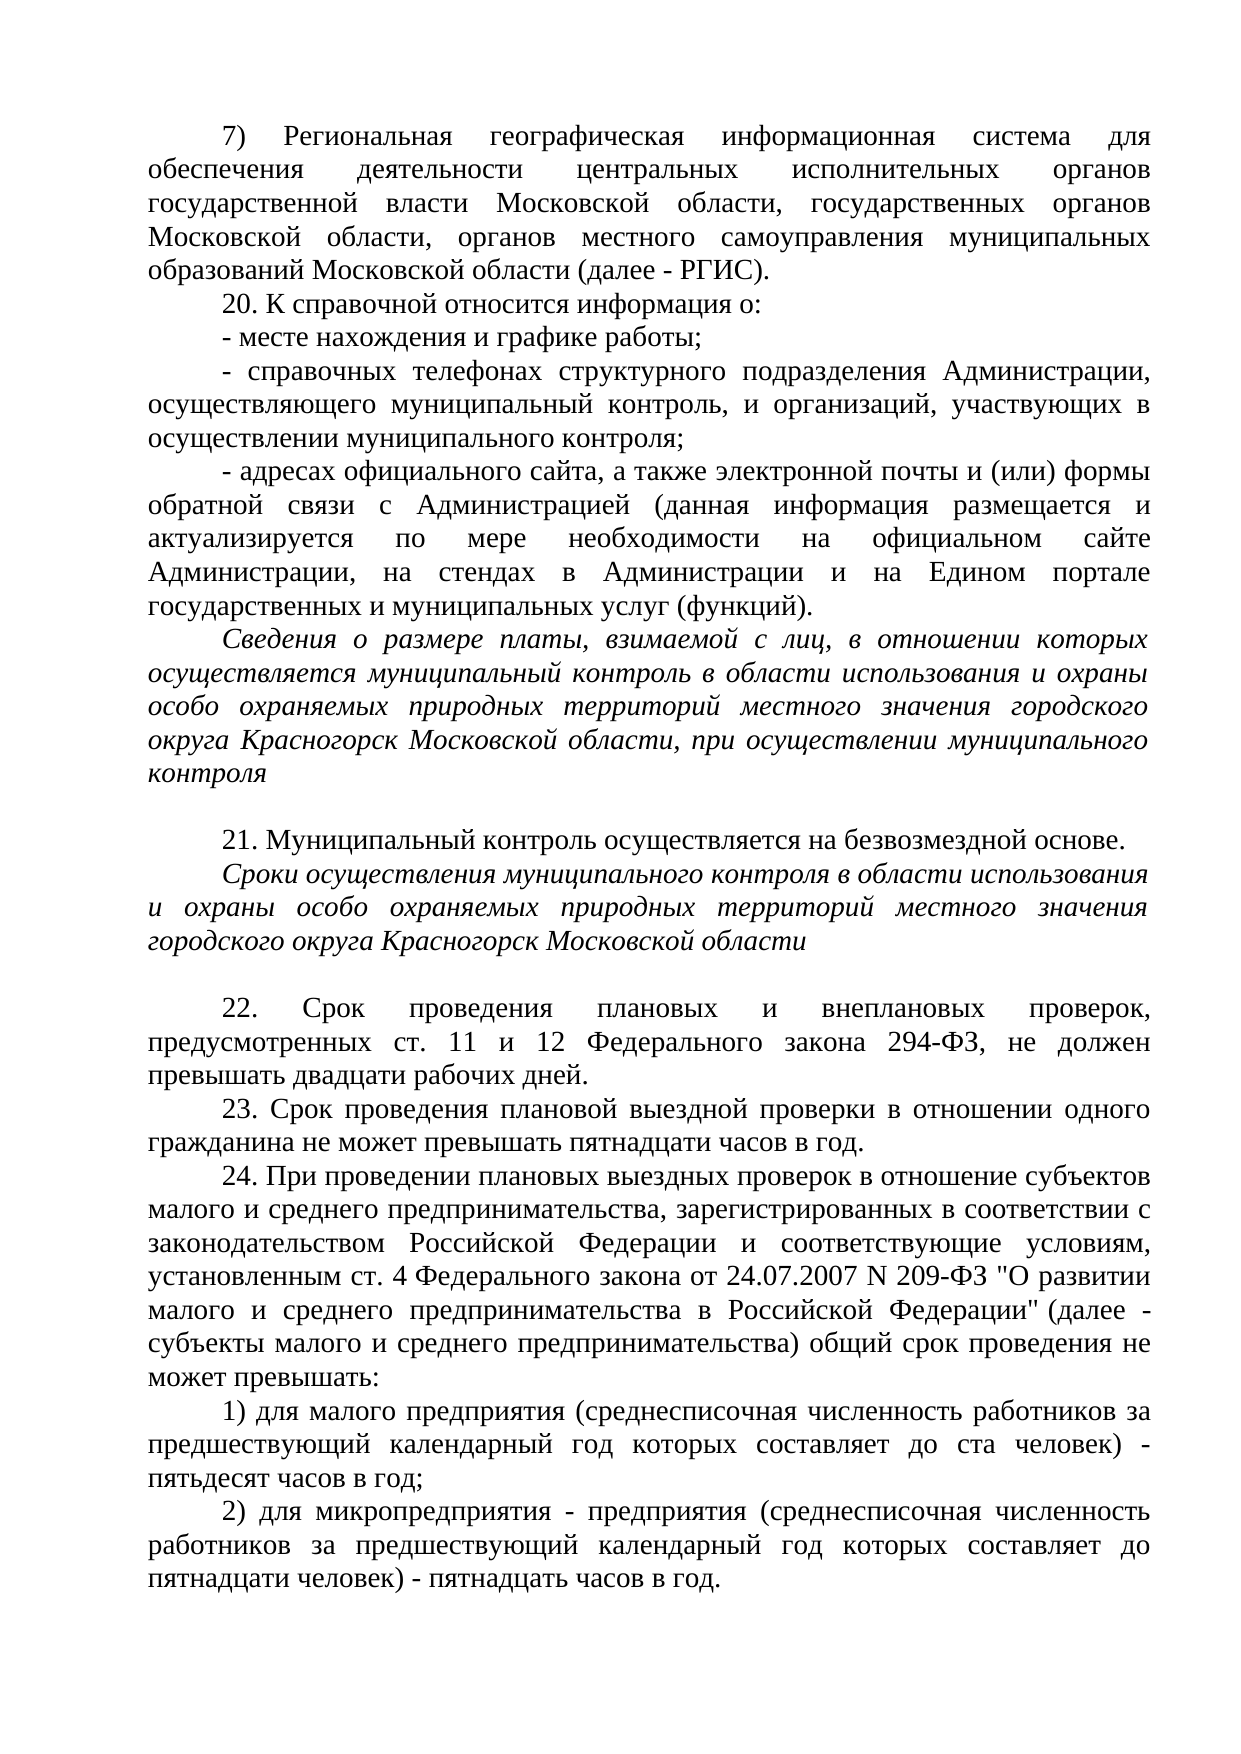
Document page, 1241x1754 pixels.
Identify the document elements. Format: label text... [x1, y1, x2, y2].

text - месте нахождения и графике работы; [148, 319, 1152, 353]
text 1) для малого предприятия (среднесписочная численность работников за предшествующий календарный год которых составляет до ста человек) - пятьдесят часов в год; [148, 1393, 1152, 1493]
text 24. При проведении плановых выездных проверок в отношение субъектов малого и среднего предпринимательства, зарегистрированных в соответствии с законодательством Российской Федерации и соответствующие условиям, установленным ст. 4 Федерального закона от 24.07.2007 N 209-ФЗ "О развитии малого и среднего предпринимательства в Российской Федерации" (далее - субъекты малого и среднего предпринимательства) общий срок проведения не может превышать: [148, 1158, 1152, 1393]
text 2) для микропредприятия - предприятия (среднесписочная численность работников за предшествующий календарный год которых составляет до пятнадцати человек) - пятнадцать часов в год. [148, 1493, 1152, 1594]
text 22. Срок проведения плановых и внеплановых проверок, предусмотренных ст. 11 и 12 Федерального закона 294-ФЗ, не должен превышать двадцати рабочих дней. [148, 990, 1152, 1091]
text - адресах официального сайта, а также электронной почты и (или) формы обратной связи с Администрацией (данная информация размещается и актуализируется по мере необходимости на официальном сайте Администрации, на стендах в Администрации и на Едином портале государственных и муниципальных услуг (функций). [148, 453, 1152, 621]
text - справочных телефонах структурного подразделения Администрации, осуществляющего муниципальный контроль, и организаций, участвующих в осуществлении муниципального контроля; [148, 353, 1152, 453]
text 23. Срок проведения плановой выездной проверки в отношении одного гражданина не может превышать пятнадцати часов в год. [148, 1091, 1152, 1158]
text 20. К справочной относится информация о: [148, 286, 1152, 319]
text 21. Муниципальный контроль осуществляется на безвозмездной основе. [148, 822, 1152, 856]
subtitle Сведения о размере платы, взимаемой с лиц, в отношении которых осуществляется муниципальный контроль в области использования и охраны особо охраняемых природных территорий местного значения городского округа Красногорск Московской области, при осуществлении муниципального контроля [148, 621, 1152, 789]
text 7) Региональная географическая информационная система для обеспечения деятельности центральных исполнительных органов государственной власти Московской области, государственных органов Московской области, органов местного самоуправления муниципальных образований Московской области (далее - РГИС). [148, 118, 1152, 286]
subtitle Сроки осуществления муниципального контроля в области использования и охраны особо охраняемых природных территорий местного значения городского округа Красногорск Московской области [148, 856, 1152, 957]
